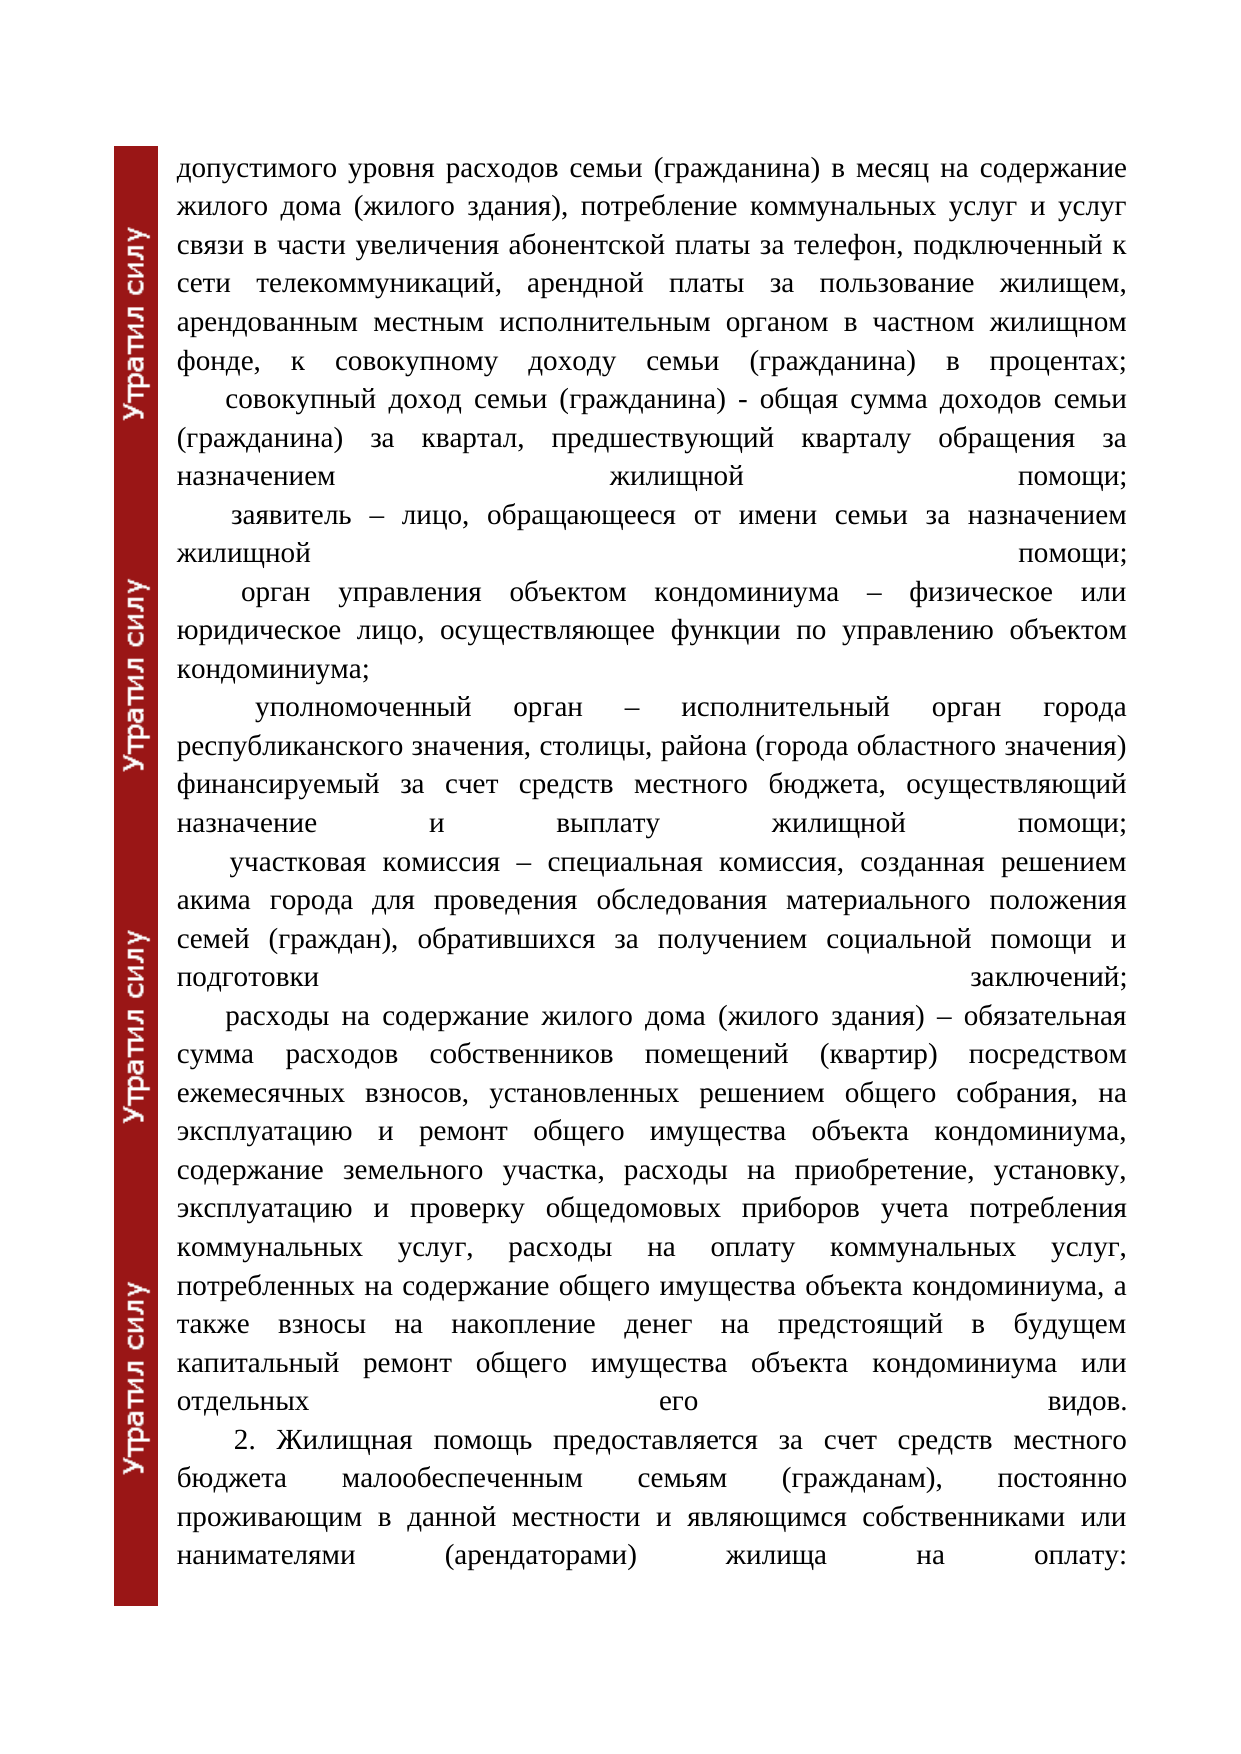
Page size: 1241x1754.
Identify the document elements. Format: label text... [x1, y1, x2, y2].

picture [114, 146, 158, 150]
picture [114, 1571, 158, 1606]
